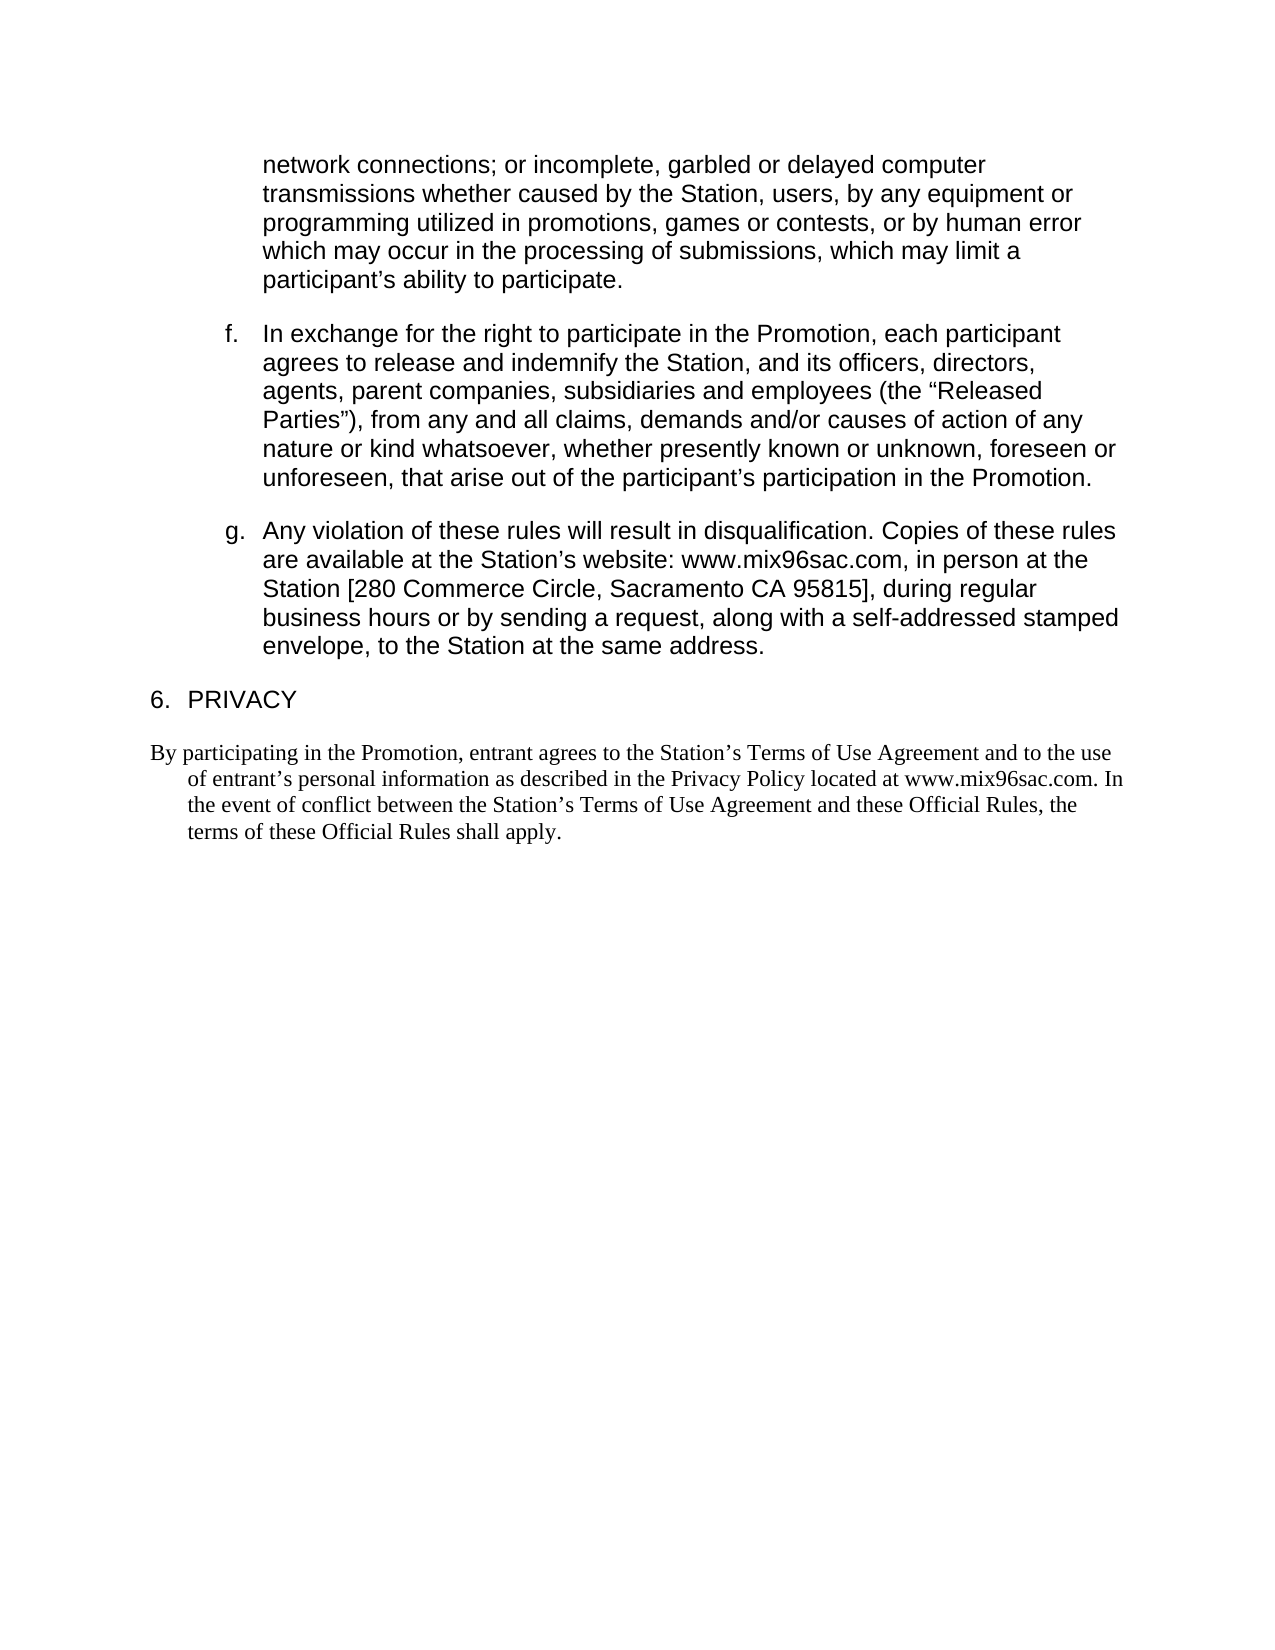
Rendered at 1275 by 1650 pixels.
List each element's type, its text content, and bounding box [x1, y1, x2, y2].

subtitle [225, 150, 1125, 294]
subtitle In exchange for the right to participate in the , each participant agrees to release and indemnify the Station, and its officers, directors, agents, parent companies, subsidiaries and employees (the “Released Parties”), from any and all claims, demands and/or causes of action of any nature or kind whatsoever, whether presently known or unknown, foreseen or unforeseen, that arise out of the participant’s participation in the . [225, 319, 1125, 491]
subtitle Any violation of these rules will result in disqualification. Copies of these rules are available at the Station’s website www.mix96sac.com, in person at the 280 Commerce Circle, Sacramento CA 95815 during regular business hours or by sending a request, along with a self-addressed stamped envelope, to the Station at address. [225, 516, 1125, 660]
subtitle PRIVACY [150, 685, 1125, 714]
text By participating in the Promotion, entrant agrees to the Station’s Terms of Use Agreement and to the use of entrant’s personal information as described in the Privacy Policy located at www.mix96sac.com. In the event of conflict between the Station’s Terms of Use Agreement and these Official Rules, the terms of these Official Rules shall apply. [150, 739, 1125, 844]
